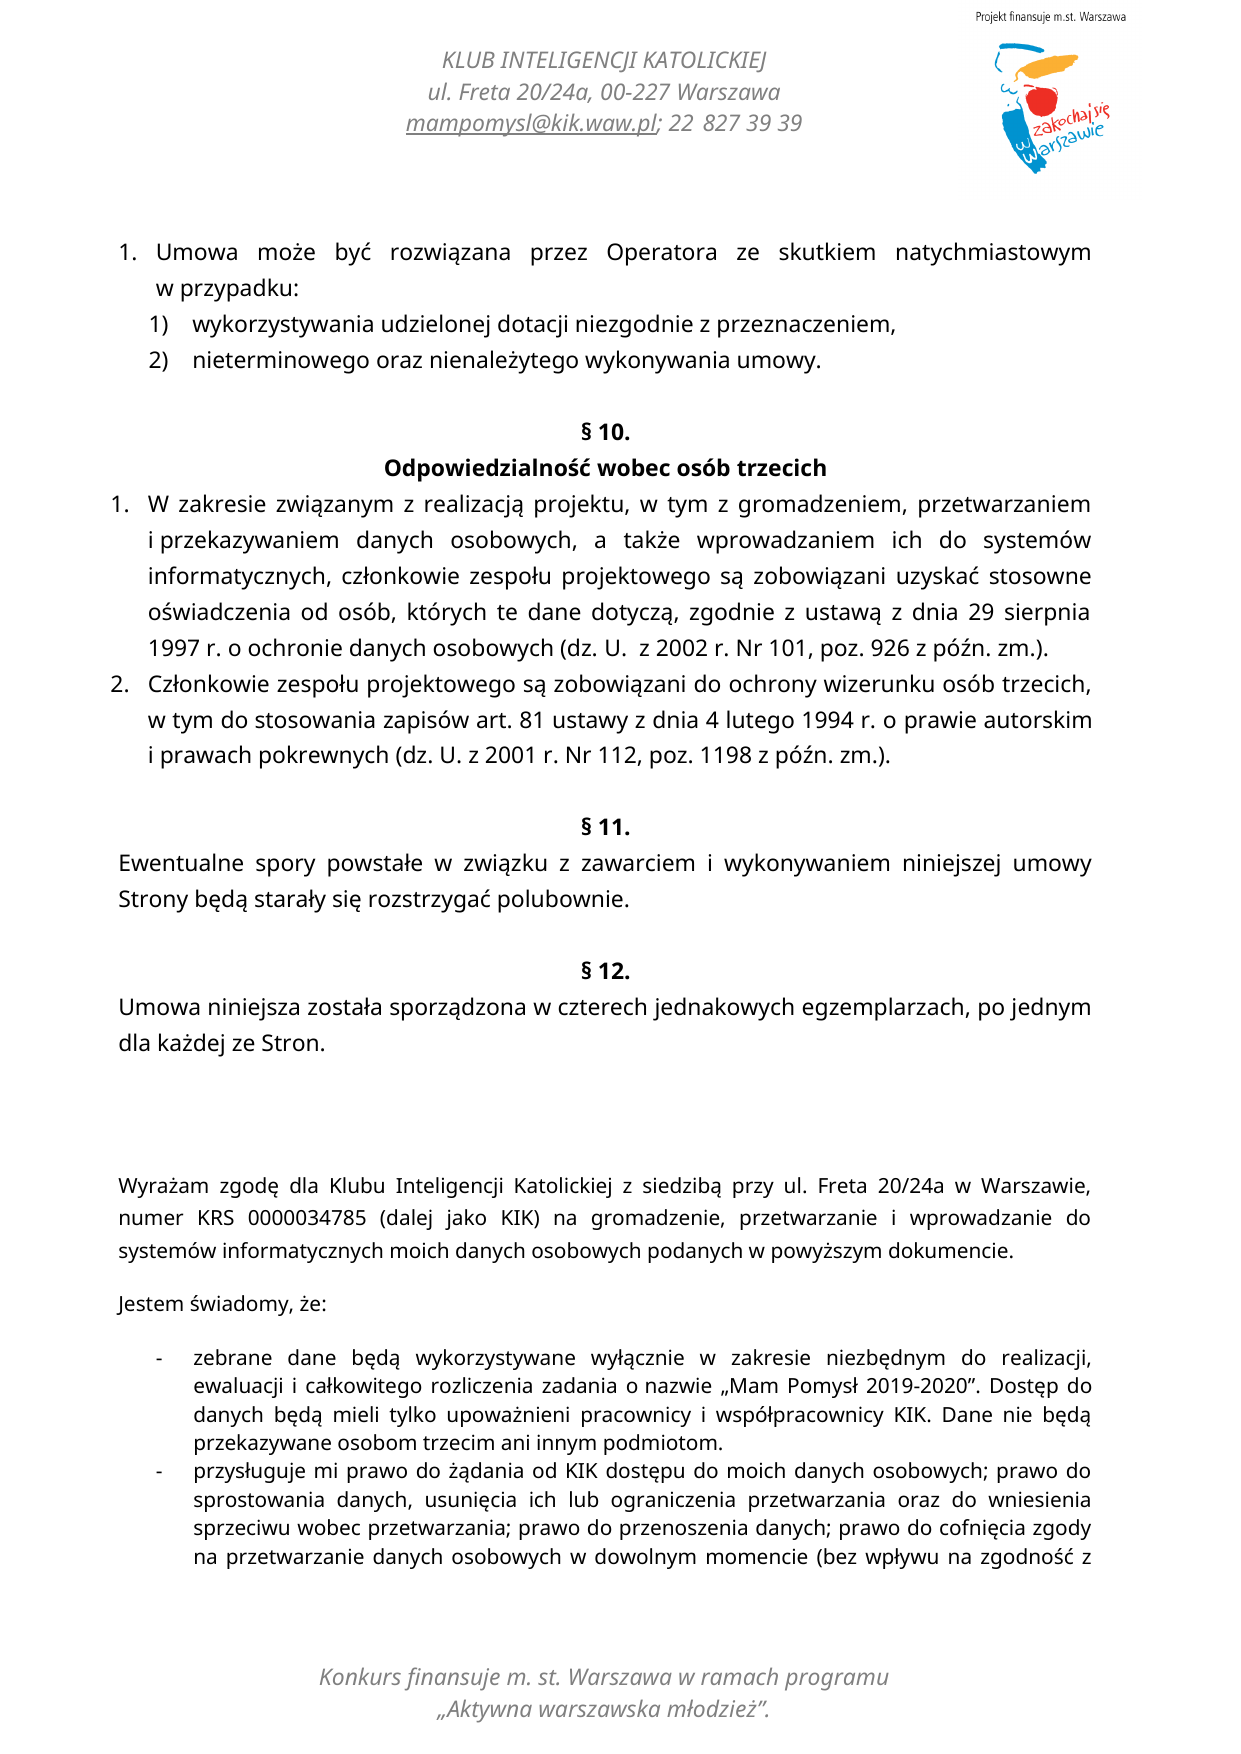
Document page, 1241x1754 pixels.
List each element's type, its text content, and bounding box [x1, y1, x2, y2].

text § 11. [118, 811, 1093, 843]
text Odpowiedzialność wobec osób trzecich [118, 452, 1093, 483]
list wykorzystywania udzielonej dotacji niezgodnie z przeznaczeniem, [148, 308, 1093, 339]
text Ewentualne spory powstałe w związku z zawarciem i wykonywaniem niniejszej umowy Strony będą starały się rozstrzygać polubownie. [118, 847, 1093, 914]
list zebrane dane będą wykorzystywane wyłącznie w zakresie niezbędnym do realizacji, ewaluacji i całkowitego rozliczenia zadania o nazwie „Mam Pomysł 2019-2020”. Dostęp do danych będą mieli tylko upoważnieni pracownicy i współpracownicy KIK. Dane nie będą przekazywane osobom trzecim ani innym podmiotom. [156, 1343, 1093, 1457]
list Umowa może być rozwiązana przez Operatora ze skutkiem natychmiastowym w przypadku: [118, 236, 1093, 303]
text Wyrażam zgodę dla Klubu Inteligencji Katolickiej z siedzibą przy ul. Freta 20/24a w Warszawie, numer KRS 0000034785 (dalej jako KIK) na gromadzenie, przetwarzanie i wprowadzanie do systemów informatycznych moich danych osobowych podanych w powyższym dokumencie. [118, 1171, 1093, 1264]
list W zakresie związanym z realizacją projektu, w tym z gromadzeniem, przetwarzaniem i przekazywaniem danych osobowych, a także wprowadzaniem ich do systemów informatycznych, członkowie zespołu projektowego są zobowiązani uzyskać stosowne oświadczenia od osób, których te dane dotyczą, zgodnie z ustawą z dnia 29 sierpnia 1997 r. o ochronie danych osobowych (dz. U. z 2002 r. Nr 101, poz. 926 z późn. zm.). [110, 488, 1093, 663]
text § 10. [118, 416, 1093, 447]
picture [958, 0, 1143, 200]
text Jestem świadomy, że: [118, 1289, 1093, 1318]
list nieterminowego oraz nienależytego wykonywania umowy. [148, 344, 1093, 375]
list Członkowie zespołu projektowego są zobowiązani do ochrony wizerunku osób trzecich, w tym do stosowania zapisów art. 81 ustawy z dnia 4 lutego 1994 r. o prawie autorskim i prawach pokrewnych (dz. U. z 2001 r. Nr 112, poz. 1198 z późn. zm.). [110, 668, 1093, 771]
text Umowa niniejsza została sporządzona w czterech jednakowych egzemplarzach, po jednym dla każdej ze Stron. [118, 991, 1093, 1058]
text § 12. [118, 955, 1093, 986]
